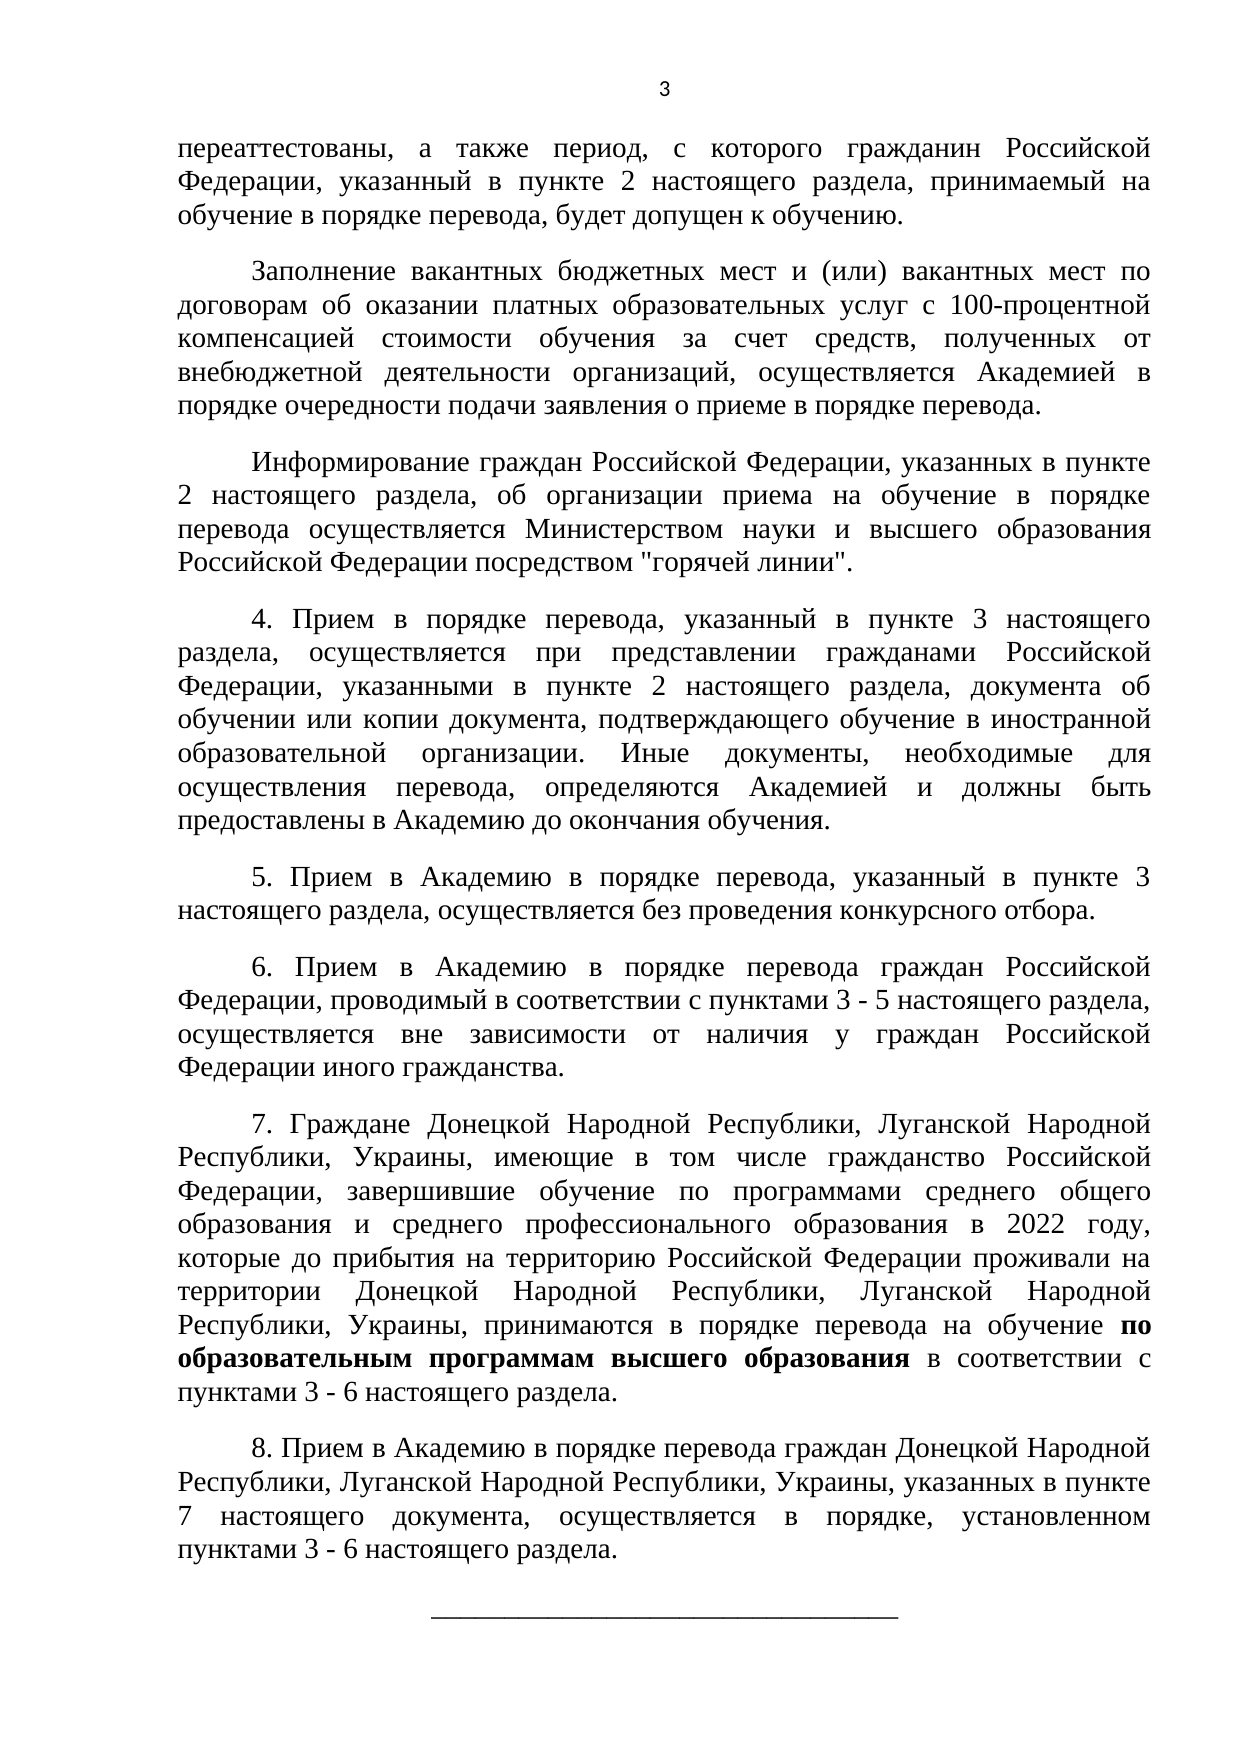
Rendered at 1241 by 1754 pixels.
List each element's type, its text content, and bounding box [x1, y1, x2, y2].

text Информирование граждан Российской Федерации, указанных в пункте 2 настоящего раздела, об организации приема на обучение в порядке перевода осуществляется Министерством науки и высшего образования Российской Федерации посредством "горячей линии". [177, 444, 1152, 578]
text ________________________________ [177, 1588, 1152, 1621]
text Заполнение вакантных бюджетных мест и (или) вакантных мест по договорам об оказании платных образовательных услуг с 100-процентной компенсацией стоимости обучения за счет средств, полученных от внебюджетной деятельности организаций, осуществляется Академией в порядке очередности подачи заявления о приеме в порядке перевода. [177, 253, 1152, 421]
text 4. Прием в порядке перевода, указанный в пункте 3 настоящего раздела, осуществляется при представлении гражданами Российской Федерации, указанными в пункте 2 настоящего раздела, документа об обучении или копии документа, подтверждающего обучение в иностранной образовательной организации. Иные документы, необходимые для осуществления перевода, определяются Академией и должны быть предоставлены в Академию до окончания обучения. [177, 601, 1152, 836]
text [177, 130, 1152, 230]
text 8. Прием в Академию в порядке перевода граждан Донецкой Народной Республики, Луганской Народной Республики, Украины, указанных в пункте 7 настоящего документа, осуществляется в порядке, установленном пунктами 3 - 6 настоящего раздела. [177, 1431, 1152, 1565]
text 5. Прием в Академию в порядке перевода, указанный в пункте 3 настоящего раздела, осуществляется без проведения конкурсного отбора. [177, 859, 1152, 926]
text 6. Прием в Академию в порядке перевода граждан Российской Федерации, проводимый в соответствии с пунктами 3 - 5 настоящего раздела, осуществляется вне зависимости от наличия у граждан Российской Федерации иного гражданства. [177, 949, 1152, 1083]
text 7. Граждане Донецкой Народной Республики, Луганской Народной Республики, Украины, имеющие в том числе гражданство Российской Федерации, завершившие обучение по программами среднего общего образования и среднего профессионального образования в 2022 году, которые до прибытия на территорию Российской Федерации проживали на территории Донецкой Народной Республики, Луганской Народной Республики, Украины, принимаются в порядке перевода на обучение по образовательным программам высшего образования в соответствии с пунктами 3 - 6 настоящего раздела. [177, 1106, 1152, 1408]
